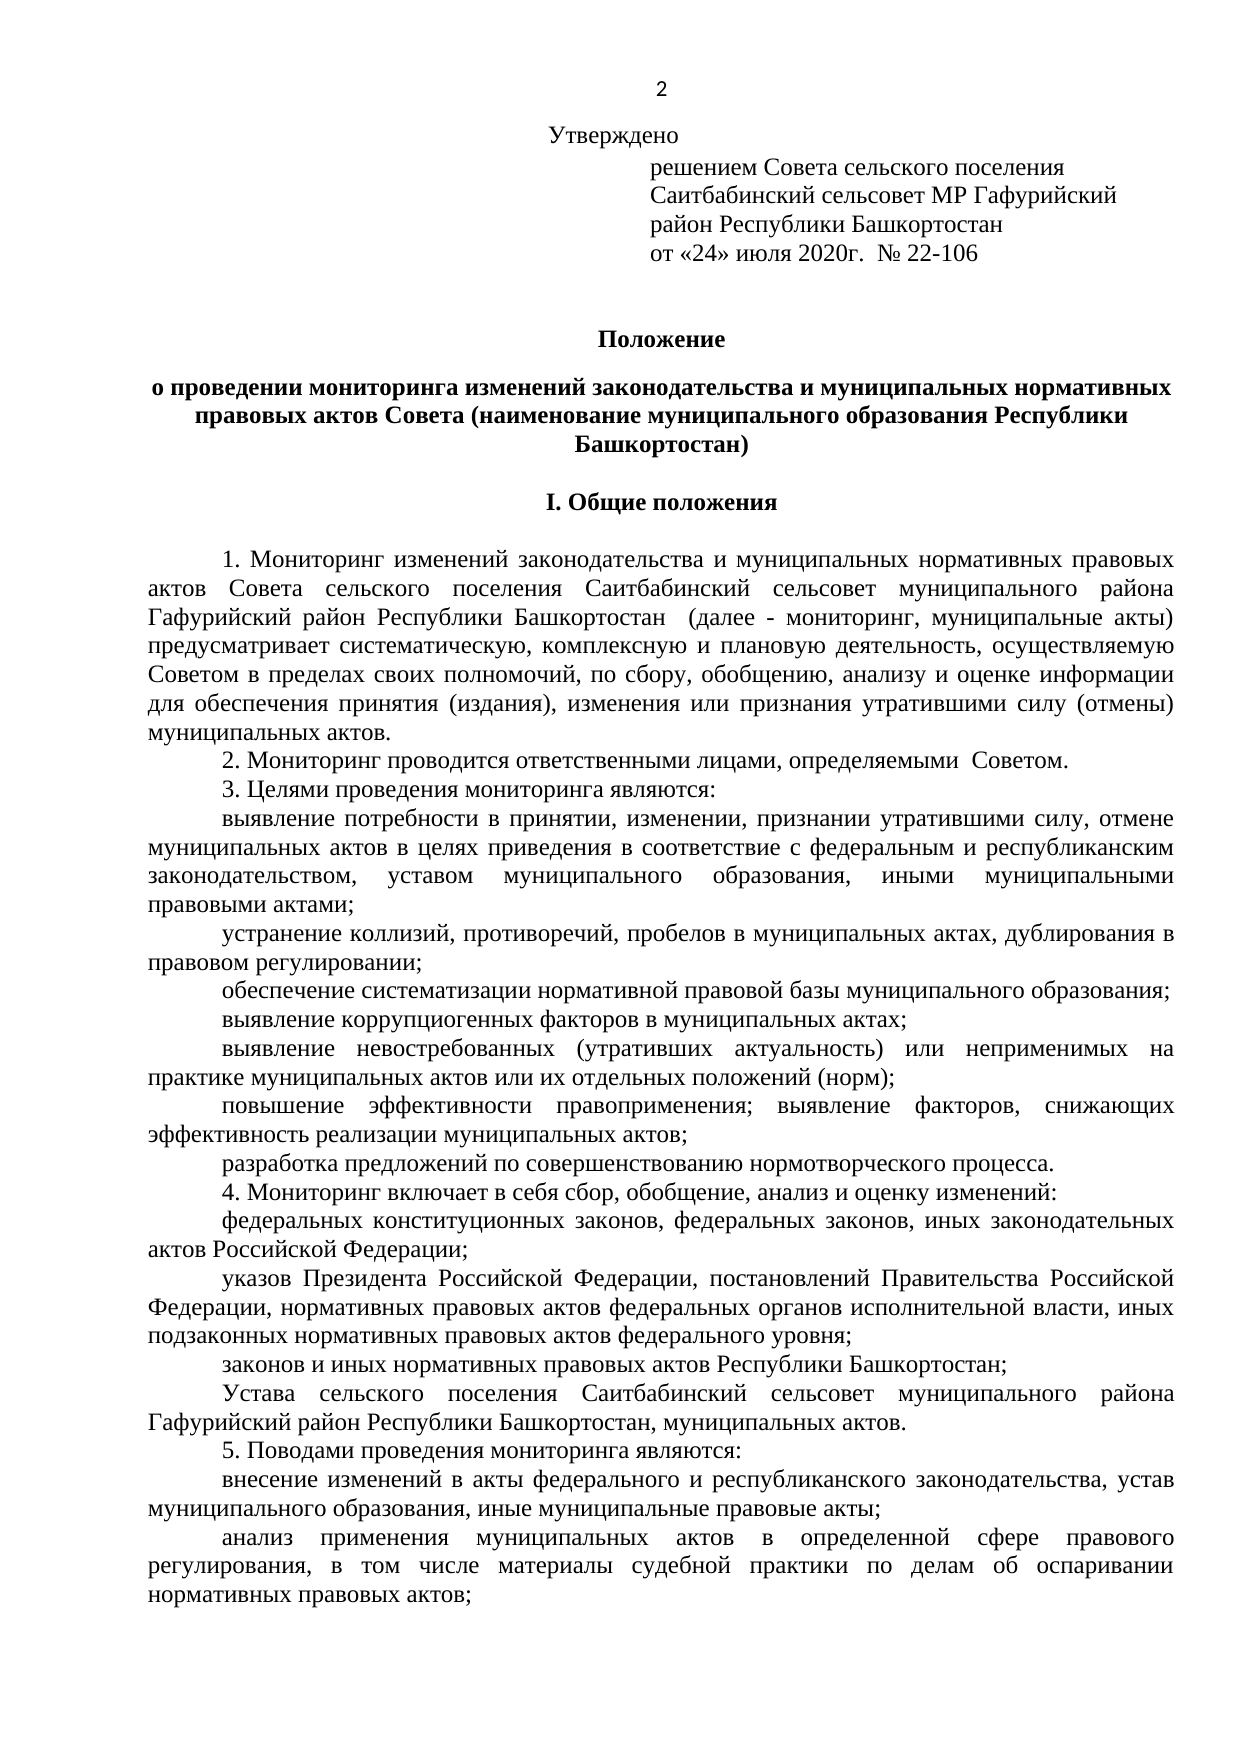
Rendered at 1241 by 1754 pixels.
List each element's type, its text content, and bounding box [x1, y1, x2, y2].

text устранение коллизий, противоречий, пробелов в муниципальных актах, дублирования в правовом регулировании; [148, 918, 1175, 976]
text федеральных конституционных законов, федеральных законов, иных законодательных актов Российской Федерации; [148, 1206, 1175, 1263]
text о проведении мониторинга изменений законодательства и муниципальных нормативных правовых актов Совета (наименование муниципального образования Республики Башкортостан) [148, 372, 1175, 458]
text 4. Мониторинг включает в себя сбор, обобщение, анализ и оценку изменений: [148, 1177, 1175, 1206]
text 5. Поводами проведения мониторинга являются: [148, 1436, 1175, 1464]
text от «24» июля 2020г. № 22-106 [650, 238, 1175, 267]
text 3. Целями проведения мониторинга являются: [148, 774, 1175, 803]
text указов Президента Российской Федерации, постановлений Правительства Российской Федерации, нормативных правовых актов федеральных органов исполнительной власти, иных подзаконных нормативных правовых актов федерального уровня; [148, 1263, 1175, 1349]
text 2. Мониторинг проводится ответственными лицами, определяемыми Советом. [148, 746, 1175, 774]
text обеспечение систематизации нормативной правовой базы муниципального образования; [148, 976, 1175, 1004]
text Утверждено [148, 121, 1175, 149]
text разработка предложений по совершенствованию нормотворческого процесса. [148, 1148, 1175, 1177]
text выявление коррупциогенных факторов в муниципальных актах; [148, 1004, 1175, 1033]
text Устава сельского поселения Саитбабинский сельсовет муниципального района Гафурийский район Республики Башкортостан, муниципальных актов. [148, 1378, 1175, 1436]
text 1. Мониторинг изменений законодательства и муниципальных нормативных правовых актов Совета сельского поселения Саитбабинский сельсовет муниципального района Гафурийский район Республики Башкортостан (далее - мониторинг, муниципальные акты) предусматривает систематическую, комплексную и плановую деятельность, осуществляемую Советом в пределах своих полномочий, по сбору, обобщению, анализу и оценке информации для обеспечения принятия (издания), изменения или признания утратившими силу (отмены) муниципальных актов. [148, 544, 1175, 746]
text решением Совета сельского поселения Саитбабинский сельсовет МР Гафурийский район Республики Башкортостан [650, 152, 1175, 238]
text внесение изменений в акты федерального и республиканского законодательства, устав муниципального образования, иные муниципальные правовые акты; [148, 1464, 1175, 1522]
text I. Общие положения [148, 487, 1175, 516]
text Положение [148, 324, 1175, 353]
text законов и иных нормативных правовых актов Республики Башкортостан; [148, 1349, 1175, 1378]
text выявление потребности в принятии, изменении, признании утратившими силу, отмене муниципальных актов в целях приведения в соответствие с федеральным и республиканским законодательством, уставом муниципального образования, иными муниципальными правовыми актами; [148, 803, 1175, 918]
text выявление невостребованных (утративших актуальность) или неприменимых на практике муниципальных актов или их отдельных положений (норм); [148, 1033, 1175, 1091]
text анализ применения муниципальных актов в определенной сфере правового регулирования, в том числе материалы судебной практики по делам об оспаривании нормативных правовых актов; [148, 1522, 1175, 1608]
text повышение эффективности правоприменения; выявление факторов, снижающих эффективность реализации муниципальных актов; [148, 1091, 1175, 1148]
